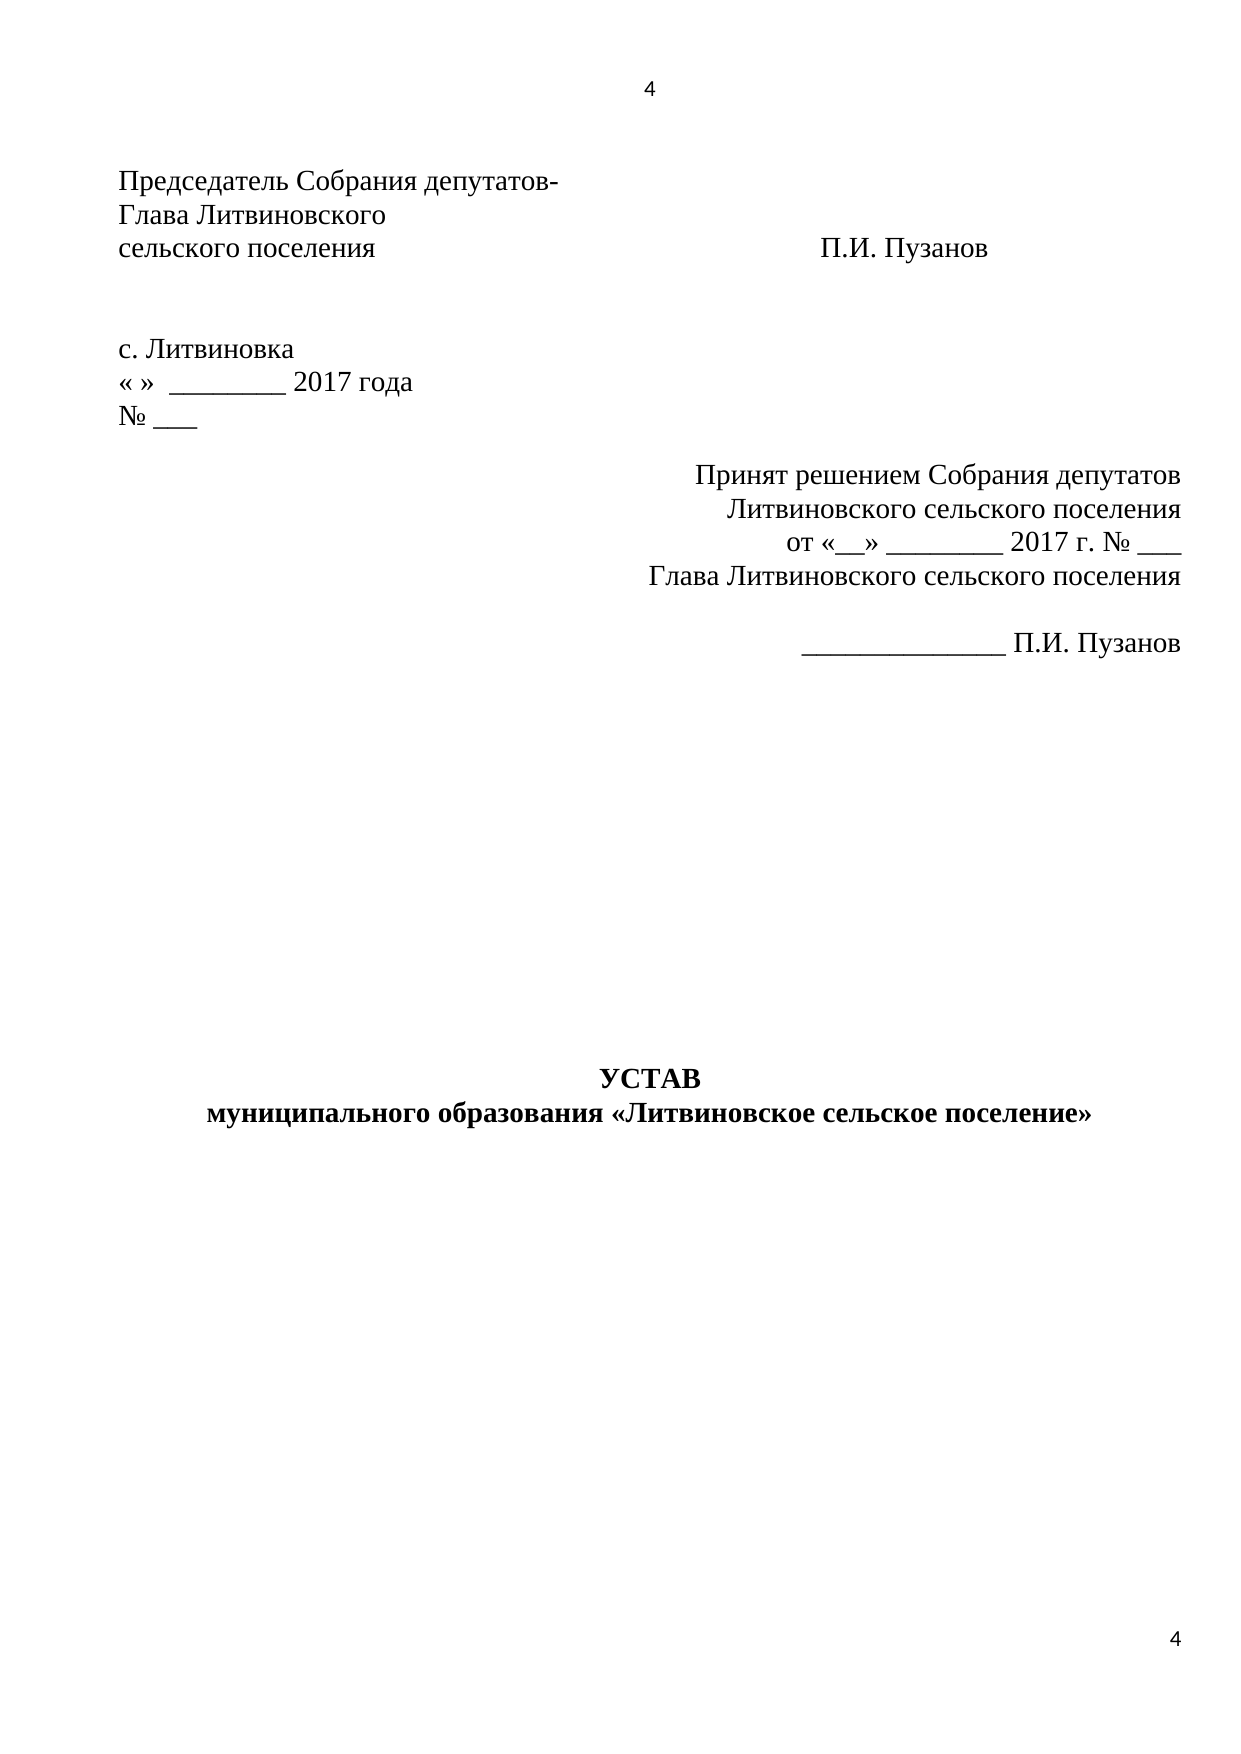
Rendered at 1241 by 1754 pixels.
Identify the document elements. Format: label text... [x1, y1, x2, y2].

text Принят решением Собрания депутатов [118, 457, 1181, 491]
text № ___ [118, 398, 1181, 432]
text Председатель Собрания депутатов- [118, 163, 1181, 197]
text Литвиновского сельского поселения [118, 491, 1181, 524]
text УСТАВ [118, 1061, 1181, 1095]
text сельского поселения П.И. Пузанов [118, 230, 1181, 264]
text с. Литвиновка [118, 331, 1181, 364]
text « » ________ 2017 года [118, 364, 1181, 398]
text от «__» ________ 2017 г. № ___ [118, 524, 1181, 558]
text Глава Литвиновского [118, 197, 1181, 230]
text муниципального образования «Литвиновское сельское поселение» [118, 1095, 1181, 1128]
text Глава Литвиновского сельского поселения [118, 558, 1181, 592]
text ______________ П.И. Пузанов [118, 625, 1181, 659]
